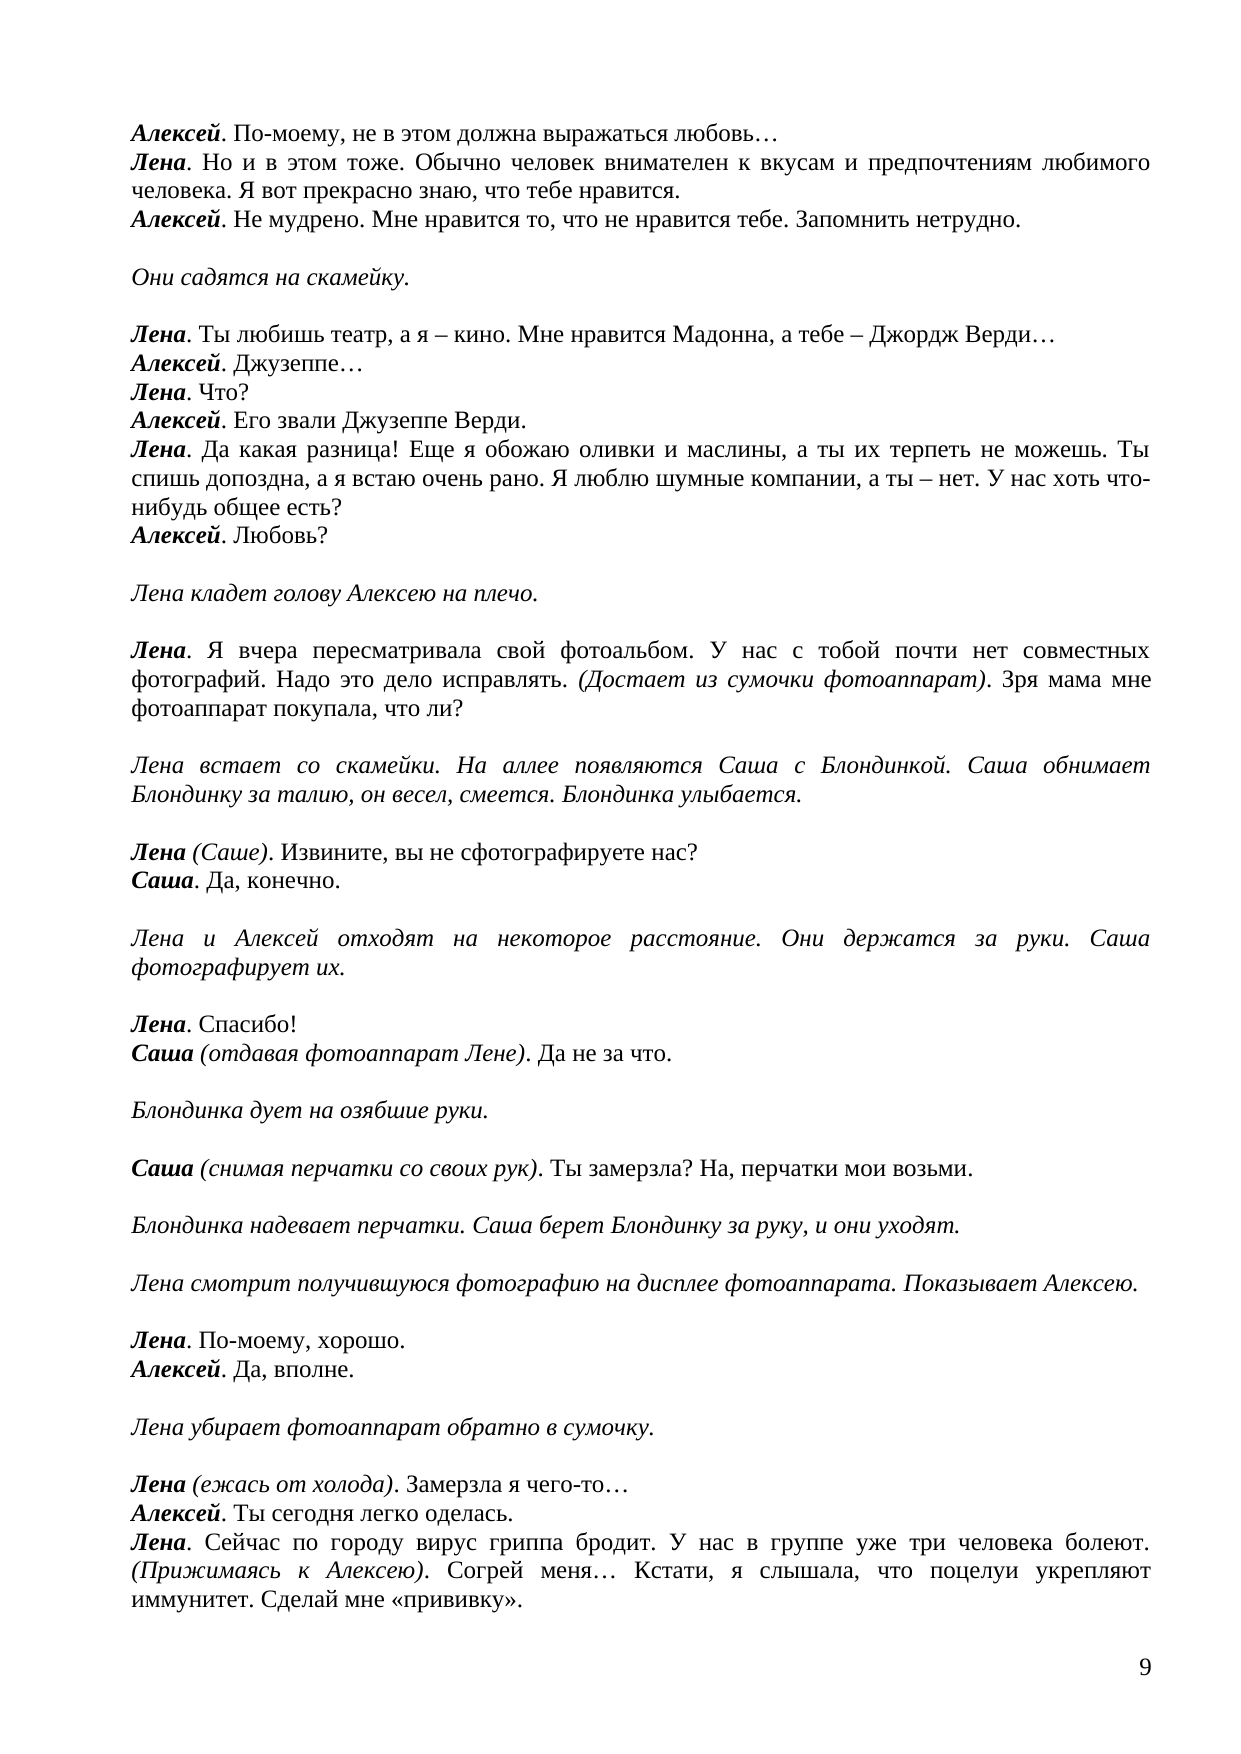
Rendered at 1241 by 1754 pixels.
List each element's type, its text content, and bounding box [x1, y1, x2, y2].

text Лена (ежась от холода). Замерзла я чего-то… [131, 1469, 1152, 1498]
text Лена. Ты любишь театр, а я – кино. Мне нравится Мадонна, а тебе – Джордж Верди… [131, 319, 1152, 348]
text Саша. Да, конечно. [131, 866, 1152, 894]
text Алексей. Да, вполне. [131, 1354, 1152, 1383]
text Лена. Да какая разница! Еще я обожаю оливки и маслины, а ты их терпеть не можешь. Ты спишь допоздна, а я встаю очень рано. Я люблю шумные компании, а ты – нет. У нас хоть что-нибудь общее есть? [131, 434, 1152, 521]
text Саша (отдавая фотоаппарат Лене). Да не за что. [131, 1038, 1152, 1067]
text Лена (Саше). Извините, вы не сфотографируете нас? [131, 837, 1152, 866]
text Алексей. Любовь? [131, 521, 1152, 549]
text Алексей. Не мудрено. Мне нравится то, что не нравится тебе. Запомнить нетрудно. [131, 204, 1152, 233]
text Алексей. По-моему, не в этом должна выражаться любовь… [131, 118, 1152, 147]
text Алексей. Ты сегодня легко оделась. [131, 1498, 1152, 1527]
text Блондинка надевает перчатки. Саша берет Блондинку за руку, и они уходят. [131, 1211, 1152, 1239]
text Алексей. Его звали Джузеппе Верди. [131, 406, 1152, 434]
text Лена убирает фотоаппарат обратно в сумочку. [131, 1412, 1152, 1441]
text Лена. Спасибо! [131, 1009, 1152, 1038]
text Алексей. Джузеппе… [131, 348, 1152, 377]
text Лена. Сейчас по городу вирус гриппа бродит. У нас в группе уже три человека болеют. (Прижимаясь к Алексею). Согрей меня… Кстати, я слышала, что поцелуи укрепляют иммунитет. Сделай мне «прививку». [131, 1527, 1152, 1613]
text Саша (снимая перчатки со своих рук). Ты замерзла? На, перчатки мои возьми. [131, 1153, 1152, 1182]
text Лена. Я вчера пересматривала свой фотоальбом. У нас с тобой почти нет совместных фотографий. Надо это дело исправлять. (Достает из сумочки фотоаппарат). Зря мама мне фотоаппарат покупала, что ли? [131, 636, 1152, 722]
text Лена. Что? [131, 377, 1152, 406]
text Лена кладет голову Алексею на плечо. [131, 578, 1152, 607]
text Блондинка дует на озябшие руки. [131, 1096, 1152, 1124]
text Лена встает со скамейки. На аллее появляются Саша с Блондинкой. Саша обнимает Блондинку за талию, он весел, смеется. Блондинка улыбается. [131, 751, 1152, 808]
text Лена. По-моему, хорошо. [131, 1326, 1152, 1354]
text Лена. Но и в этом тоже. Обычно человек внимателен к вкусам и предпочтениям любимого человека. Я вот прекрасно знаю, что тебе нравится. [131, 147, 1152, 204]
text Они садятся на скамейку. [131, 262, 1152, 291]
text Лена смотрит получившуюся фотографию на дисплее фотоаппарата. Показывает Алексею. [131, 1268, 1152, 1297]
text Лена и Алексей отходят на некоторое расстояние. Они держатся за руки. Саша фотографирует их. [131, 923, 1152, 981]
